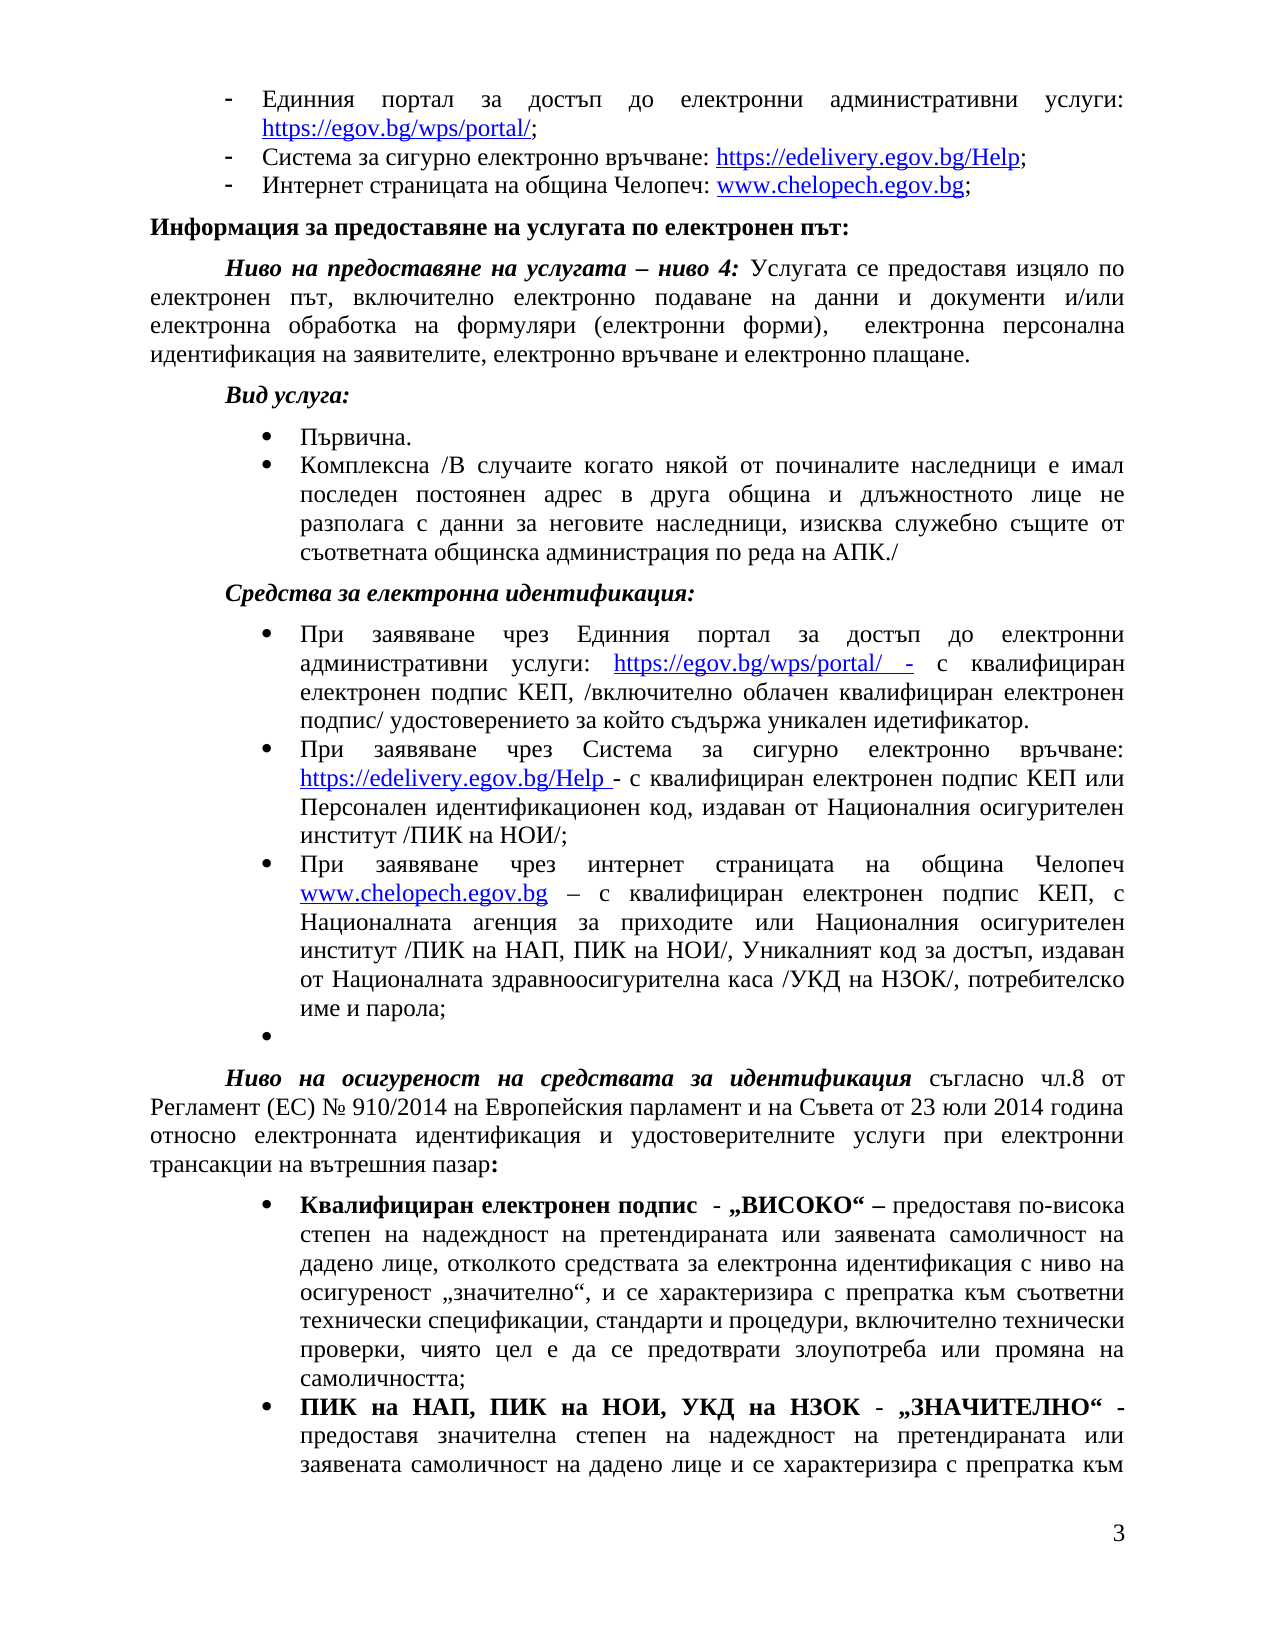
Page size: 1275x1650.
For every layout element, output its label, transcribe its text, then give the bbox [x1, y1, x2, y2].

list Квалифициран електронен подпис - „ВИСОКО“ – предоставя по-висока степен на надеждност на претендираната или заявената самоличност на дадено лице, отколкото средствата за електронна идентификация с ниво на осигуреност „значително“, и се характеризира с препратка към съответни технически спецификации, стандарти и процедури, включително технически проверки, чиято цел е да се предотврати злоупотреба или промяна на самоличността; [262, 1191, 1125, 1392]
text Ниво на осигуреност на средствата за идентификация съгласно чл.8 от Регламент (ЕС) № 910/2014 на Европейския парламент и на Съвета от 23 юли 2014 година относно електронната идентификация и удостоверителните услуги при електронни трансакции на вътрешния пазар: [150, 1063, 1125, 1178]
text Ниво на предоставяне на услугата – ниво 4: Услугата се предоставя изцяло по електронен път, включително електронно подаване на данни и документи и/или електронна обработка на формуляри (електронни форми), електронна персонална идентификация на заявителите, електронно връчване и електронно плащане. [150, 253, 1125, 368]
text Информация за предоставяне на услугата по електронен път: [150, 212, 1125, 241]
list Единния портал за достъп до електронни административни услуги: https://egov.bg/wps/portal/; [224, 84, 1125, 142]
text Вид услуга: [150, 381, 1125, 409]
list При заявяване чрез Система за сигурно електронно връчване: https://edelivery.egov.bg/Help - с квалифициран електронен подпис КЕП или Персонален идентификационен код, издаван от Националния осигурителен институт /ПИК на НОИ/; [262, 734, 1125, 849]
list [262, 1392, 1125, 1478]
list Първична. [262, 422, 1125, 451]
list Комплексна /В случаите когато някой от починалите наследници е имал последен постоянен адрес в друга община и длъжностното лице не разполага с данни за неговите наследници, изисква служебно същите от съответната общинска администрация по реда на АПК./ [262, 451, 1125, 566]
list При заявяване чрез Единния портал за достъп до електронни административни услуги: https://egov.bg/wps/portal/ - с квалифициран електронен подпис КЕП, /включително облачен квалифициран електронен подпис/ удостоверението за който съдържа уникален идетификатор. [262, 619, 1125, 734]
list Интернет страницата на община Челопеч: www.chelopech.egov.bg; [224, 171, 1125, 199]
list При заявяване чрез интернет страницата на община Челопеч www.chelopech.egov.bg – с квалифициран електронен подпис КЕП, с Националната агенция за приходите или Националния осигурителен институт /ПИК на НАП, ПИК на НОИ/, Уникалният код за достъп, издаван от Националната здравноосигурителна каса /УКД на НЗОК/, потребителско име и парола; [262, 849, 1125, 1022]
list Система за сигурно електронно връчване: https://edelivery.egov.bg/Help; [224, 142, 1125, 171]
text Средства за електронна идентификация: [150, 578, 1125, 607]
